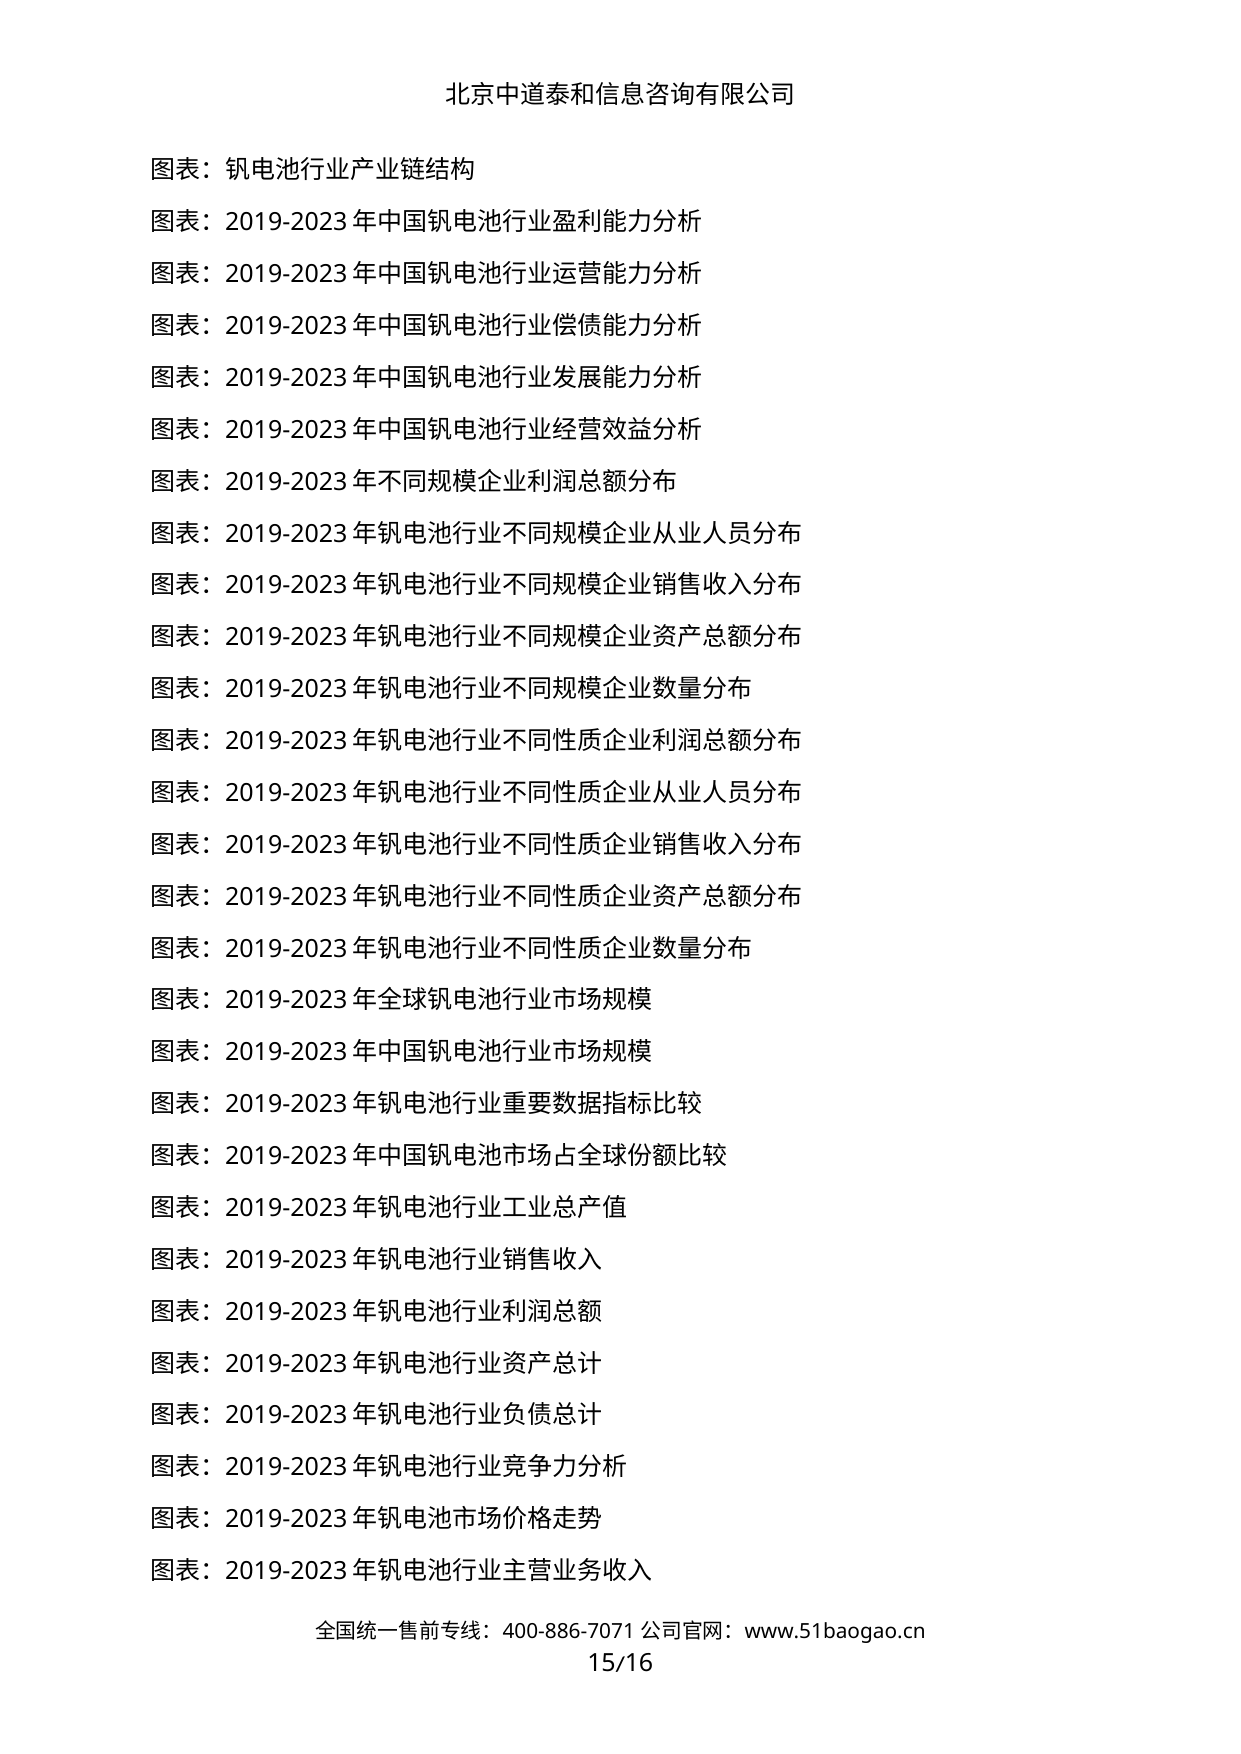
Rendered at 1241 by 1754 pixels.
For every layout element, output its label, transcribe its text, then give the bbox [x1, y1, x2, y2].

text 图表：2019-2023年中国钒电池行业经营效益分析 [150, 409, 1090, 446]
text 图表：2019-2023年钒电池行业不同规模企业销售收入分布 [150, 565, 1090, 601]
text 图表：2019-2023年钒电池行业竞争力分析 [150, 1447, 1090, 1483]
text 图表：2019-2023年钒电池行业工业总产值 [150, 1187, 1090, 1224]
text 图表：2019-2023年钒电池行业不同性质企业资产总额分布 [150, 876, 1090, 912]
text 图表：2019-2023年不同规模企业利润总额分布 [150, 461, 1090, 497]
text 图表：2019-2023年钒电池行业资产总计 [150, 1343, 1090, 1379]
text 图表：2019-2023年钒电池行业不同规模企业从业人员分布 [150, 513, 1090, 549]
text 图表：2019-2023年钒电池行业重要数据指标比较 [150, 1084, 1090, 1120]
text 图表：2019-2023年钒电池行业不同性质企业销售收入分布 [150, 824, 1090, 861]
text 图表：2019-2023年中国钒电池行业市场规模 [150, 1032, 1090, 1068]
text 图表：2019-2023年钒电池行业不同性质企业数量分布 [150, 928, 1090, 964]
text 图表：2019-2023年中国钒电池行业偿债能力分析 [150, 306, 1090, 342]
text 图表：2019-2023年钒电池市场价格走势 [150, 1499, 1090, 1535]
text 图表：2019-2023年中国钒电池市场占全球份额比较 [150, 1136, 1090, 1172]
text 图表：2019-2023年钒电池行业不同规模企业数量分布 [150, 669, 1090, 705]
text 图表：2019-2023年钒电池行业利润总额 [150, 1291, 1090, 1327]
text 图表：2019-2023年中国钒电池行业盈利能力分析 [150, 202, 1090, 238]
text 图表：2019-2023年中国钒电池行业发展能力分析 [150, 357, 1090, 394]
text 图表：2019-2023年钒电池行业主营业务收入 [150, 1551, 1090, 1587]
text 图表：钒电池行业产业链结构 [150, 150, 1090, 186]
text 图表：2019-2023年钒电池行业不同规模企业资产总额分布 [150, 617, 1090, 653]
text 图表：2019-2023年钒电池行业不同性质企业利润总额分布 [150, 721, 1090, 757]
text 图表：2019-2023年钒电池行业负债总计 [150, 1395, 1090, 1431]
text 图表：2019-2023年中国钒电池行业运营能力分析 [150, 254, 1090, 290]
text 图表：2019-2023年钒电池行业不同性质企业从业人员分布 [150, 772, 1090, 809]
text 图表：2019-2023年全球钒电池行业市场规模 [150, 980, 1090, 1016]
text 图表：2019-2023年钒电池行业销售收入 [150, 1239, 1090, 1276]
